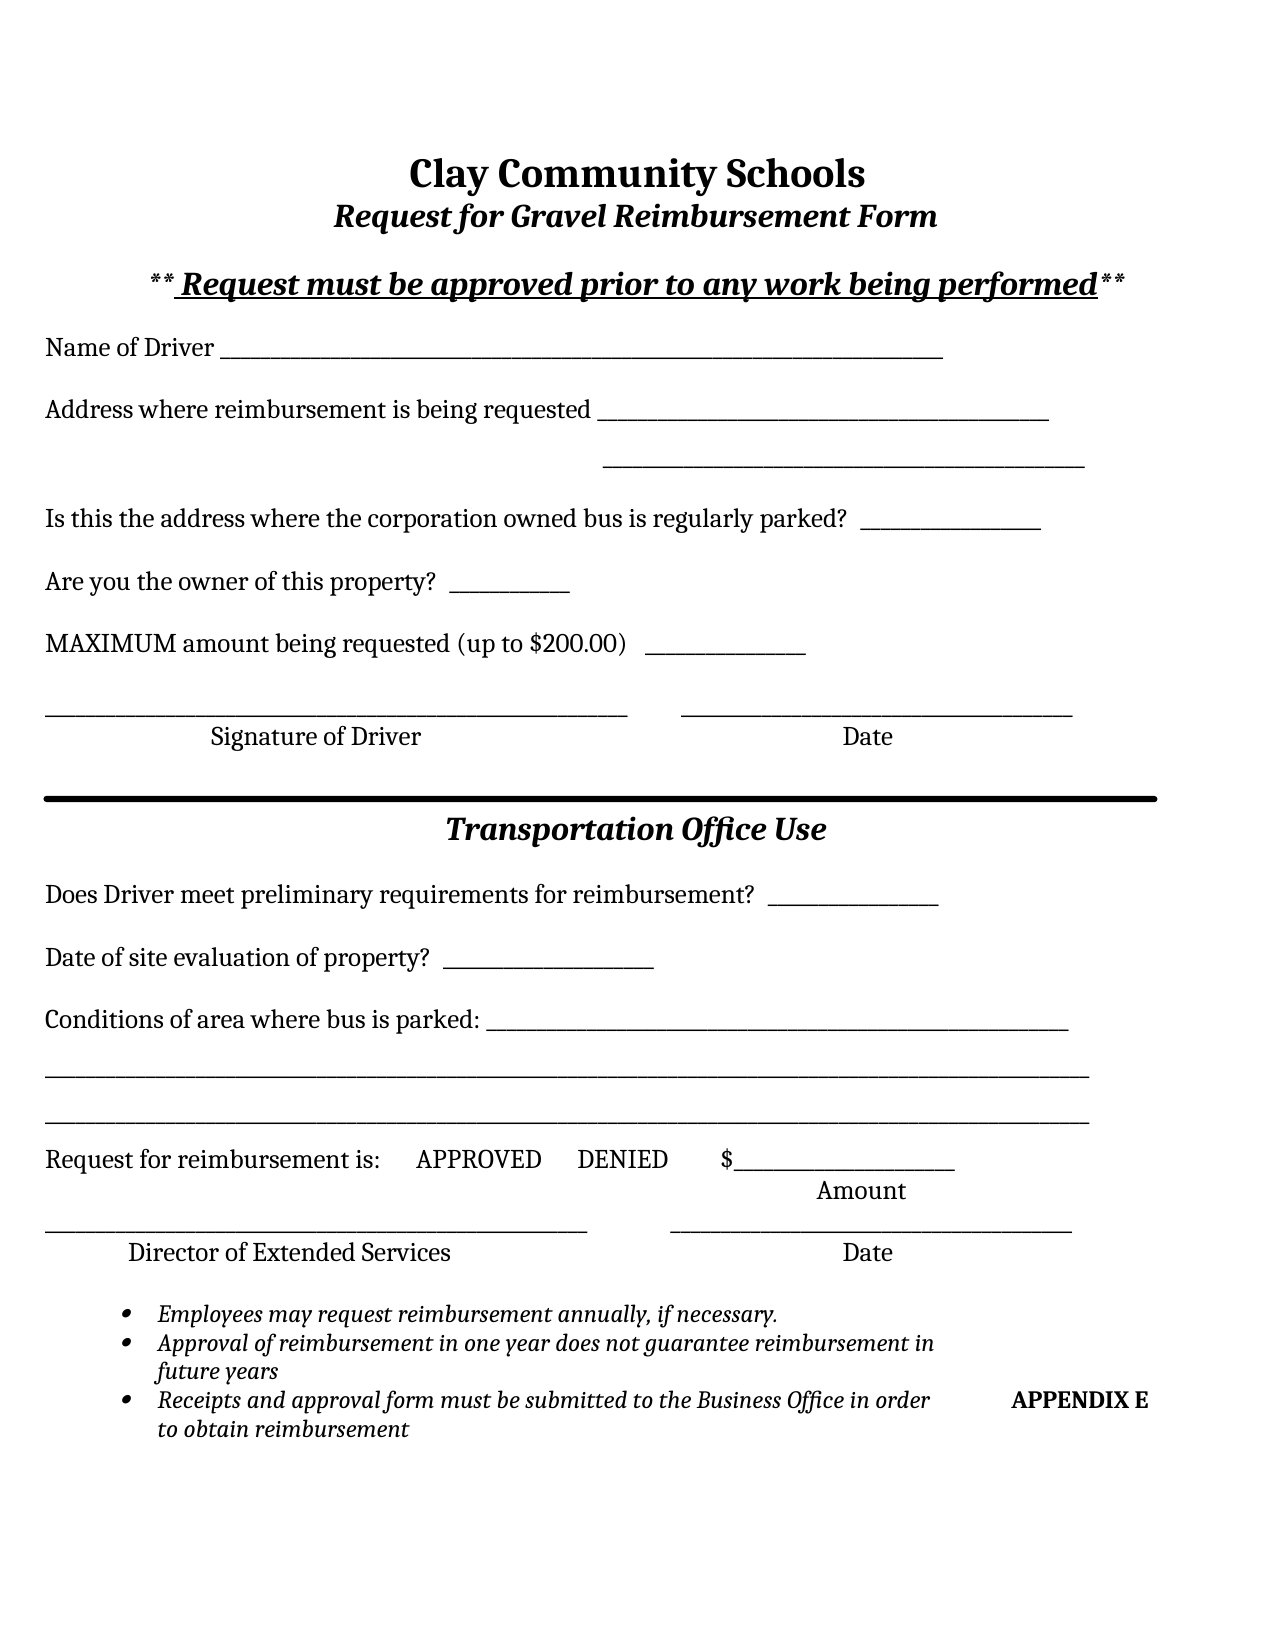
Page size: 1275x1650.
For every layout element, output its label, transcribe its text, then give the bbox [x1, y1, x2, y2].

text MAXIMUM amount being requested (up to $200.00) ________________ [45, 628, 1230, 659]
text ______________________________________________________ ________________________________________ [45, 1206, 1230, 1237]
list future years [157, 1357, 1230, 1386]
list Employees may request reimbursement annually, if necessary. [120, 1300, 1230, 1328]
list Receipts and approval form must be submitted to the Business Office in order APPENDIX E [120, 1386, 1230, 1415]
text Name of Driver ________________________________________________________________________ [45, 332, 1230, 363]
text Conditions of area where bus is parked: __________________________________________________________ [45, 1004, 1230, 1035]
text Amount [45, 1175, 1230, 1206]
text ** Request must be approved prior to any work being performed** [45, 265, 1230, 303]
list to obtain reimbursement [157, 1415, 1230, 1443]
text ________________________________________________________________________________________________________ [45, 1097, 1230, 1128]
text __________________________________________________________ _______________________________________ [45, 690, 1230, 721]
text Transportation Office Use [45, 810, 1230, 848]
text Is this the address where the corporation owned bus is regularly parked? __________________ [45, 503, 1230, 534]
text Signature of Driver Date [45, 721, 1230, 752]
list Approval of reimbursement in one year does not guarantee reimbursement in [120, 1328, 1230, 1357]
text Clay Community Schools [45, 150, 1230, 198]
text Address where reimbursement is being requested _____________________________________________ [45, 394, 1230, 426]
text ________________________________________________ [45, 441, 1230, 472]
text Does Driver meet preliminary requirements for reimbursement? _________________ [45, 879, 1230, 911]
text Request for reimbursement is: APPROVED DENIED $______________________ [45, 1144, 1230, 1175]
text Request for Gravel Reimbursement Form [45, 198, 1230, 236]
text Date of site evaluation of property? _____________________ [45, 942, 1230, 973]
text Are you the owner of this property? ____________ [45, 566, 1230, 597]
text ________________________________________________________________________________________________________ [45, 1051, 1230, 1082]
text Director of Extended Services Date [45, 1237, 1230, 1269]
